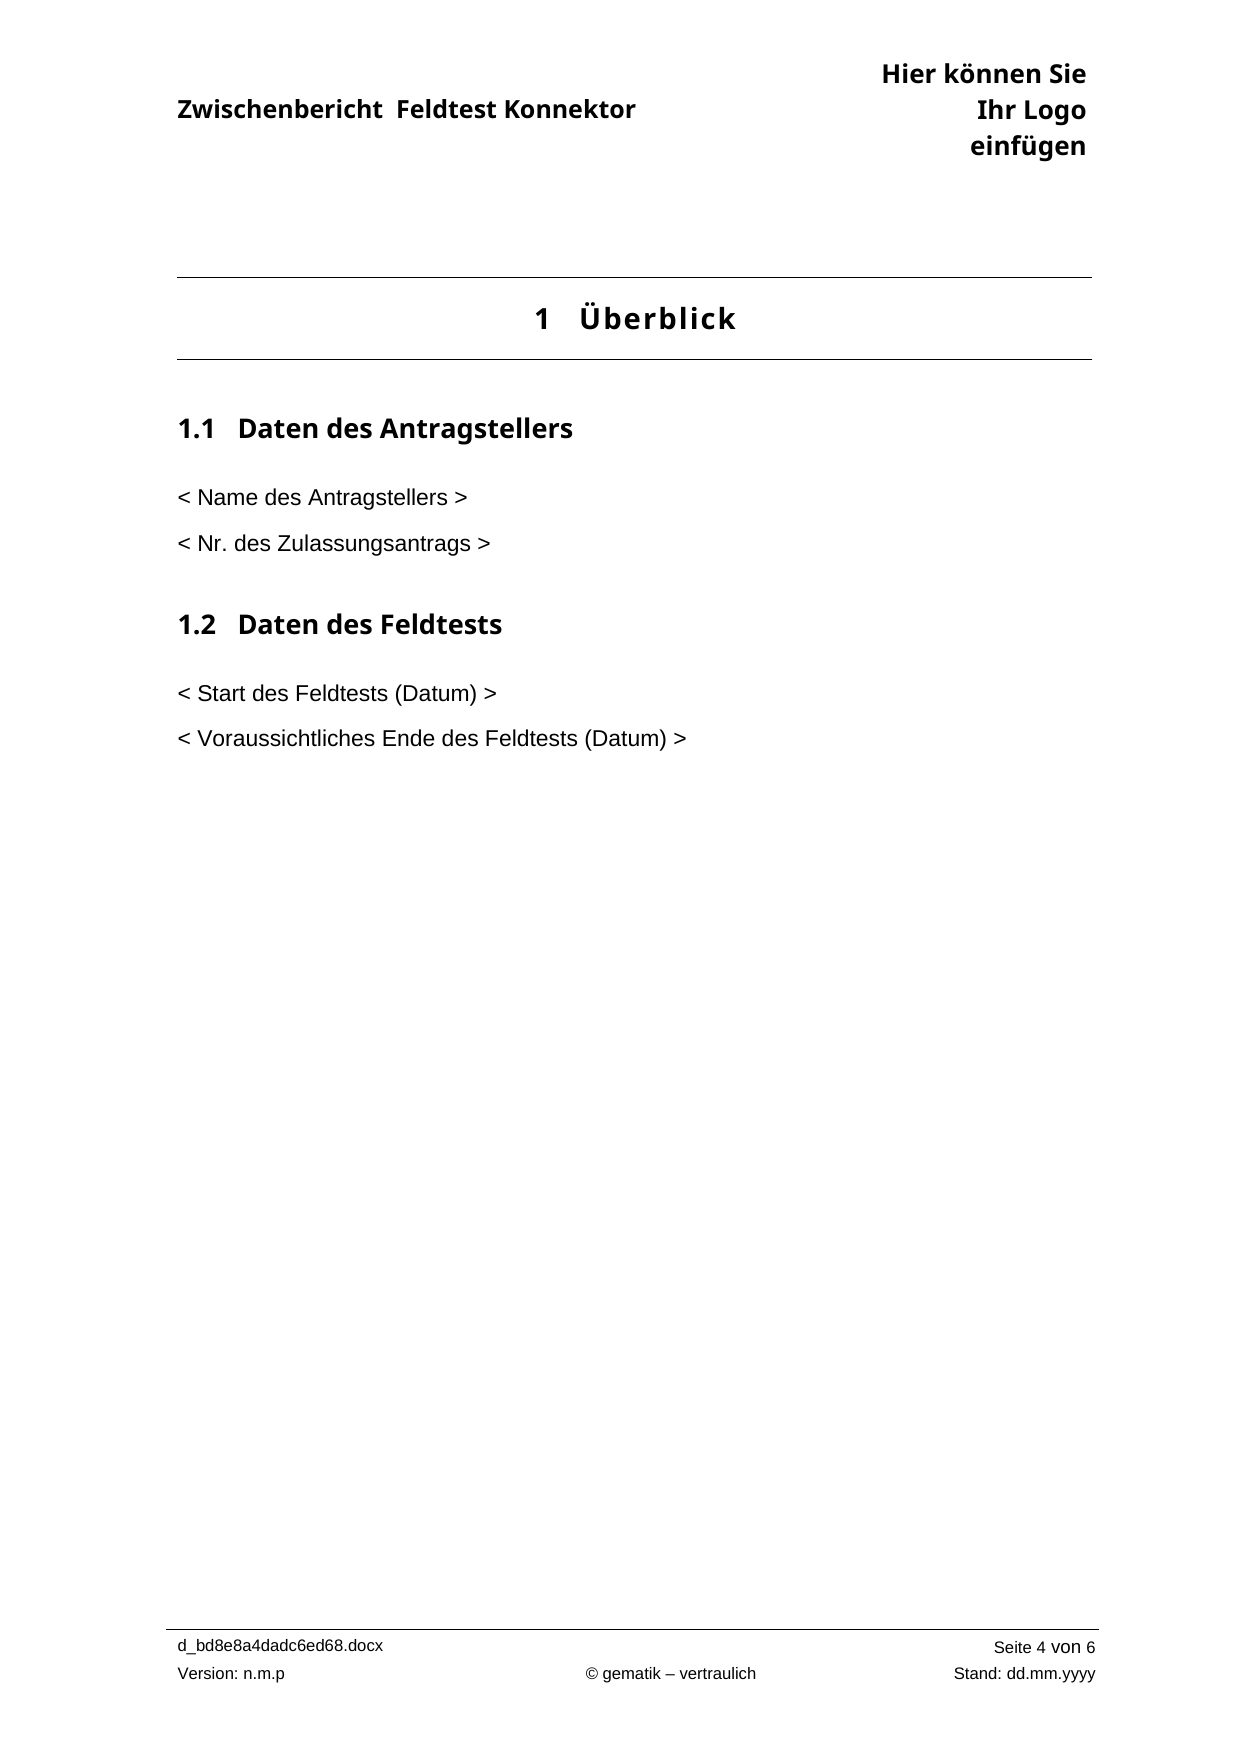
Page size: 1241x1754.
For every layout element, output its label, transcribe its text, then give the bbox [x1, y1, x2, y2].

text < Start des Feldtests (Datum) > [177, 680, 1092, 707]
text Daten des Feldtests [177, 606, 1092, 643]
text Daten des Antragstellers [177, 410, 1092, 447]
text < Voraussichtliches Ende des Feldtests (Datum) > [177, 725, 1092, 752]
text < Nr. des Zulassungsantrags > [177, 529, 1092, 556]
text Überblick [177, 278, 1092, 359]
text < Name des Antragstellers > [177, 484, 1092, 511]
